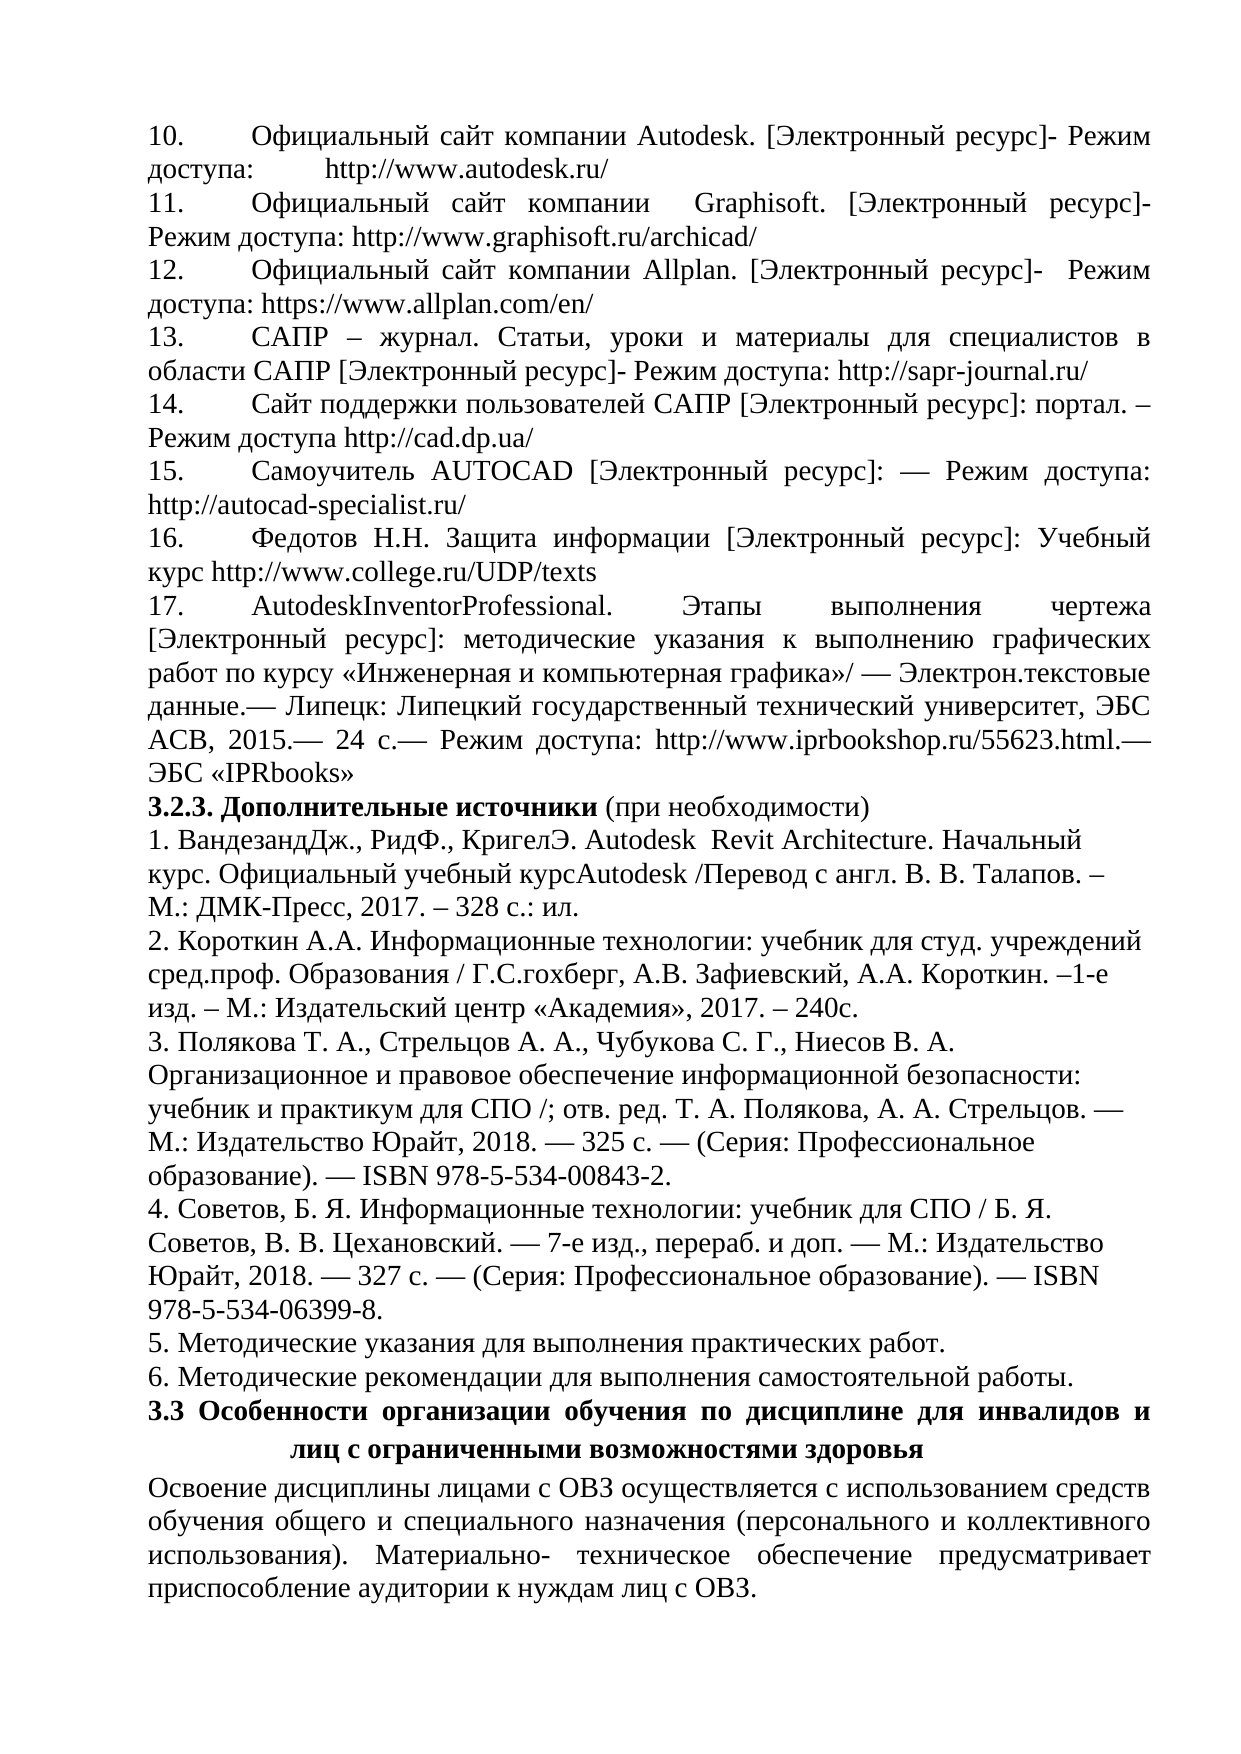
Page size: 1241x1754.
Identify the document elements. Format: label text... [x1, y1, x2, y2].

text 3.3 Особенности организации обучения по дисциплине для инвалидов и лиц с ограниченными возможностями здоровья [148, 1393, 1152, 1465]
list Сайт поддержки пользователей САПР [Электронный ресурс]: портал. – Режим доступа http://cad.dp.ua/ [148, 386, 1152, 453]
list Федотов Н.Н. Защита информации [Электронный ресурс]: Учебный курс http://www.college.ru/UDP/texts [148, 521, 1152, 588]
list Официальный сайт компании Allplan. [Электронный ресурс]- Режим доступа: https://www.allplan.com/en/ [148, 252, 1152, 319]
list AutodeskInventorProfessional. Этапы выполнения чертежа [Электронный ресурс]: методические указания к выполнению графических работ по курсу «Инженерная и компьютерная графика»/ — Электрон.текстовые данные.— Липецк: Липецкий государственный технический университет, ЭБС АСВ, 2015.— 24 c.— Режим доступа: http://www.iprbookshop.ru/55623.html.— ЭБС «IPRbooks» [148, 588, 1152, 789]
list Полякова Т. А., Стрельцов А. А., Чубукова С. Г., Ниесов В. А. Организационное и правовое обеспечение информационной безопасности: учебник и практикум для СПО /; отв. ред. Т. А. Полякова, А. А. Стрельцов. — М.: Издательство Юрайт, 2018. — 325 с. — (Серия: Профессиональное образование). — ISBN 978-5-534-00843-2. [148, 1024, 1152, 1191]
list Официальный сайт компании Graphisoft. [Электронный ресурс]- Режим доступа: http://www.graphisoft.ru/archicad/ [148, 185, 1152, 252]
text Освоение дисциплины лицами с ОВЗ осуществляется с использованием средств обучения общего и специального назначения (персонального и коллективного использования). Материально- техническое обеспечение предусматривает приспособление аудитории к нуждам лиц с ОВЗ. [148, 1470, 1152, 1604]
list Самоучитель AUTOCAD [Электронный ресурс]: — Режим доступа: http://autocad-specialist.ru/ [148, 453, 1152, 521]
list Короткин А.А. Информационные технологии: учебник для студ. учреждений сред.проф. Образования / Г.С.гохберг, А.В. Зафиевский, А.А. Короткин. –1-е изд. – М.: Издательский центр «Академия», 2017. – 240с. [148, 923, 1152, 1024]
list Методические рекомендации для выполнения самостоятельной работы. [148, 1359, 1152, 1393]
list Официальный сайт компании Autodesk. [Электронный ресурс]- Режим доступа: http://www.autodesk.ru/ [148, 118, 1152, 185]
text 3.2.3. Дополнительные источники (при необходимости) [148, 789, 1152, 822]
list Методические указания для выполнения практических работ. [148, 1326, 1152, 1359]
list ВандезандДж., РидФ., КригелЭ. Autodesk Revit Architecture. Начальный курс. Официальный учебный курсAutodesk /Перевод с англ. В. В. Талапов. – М.: ДМК-Пресс, 2017. – 328 с.: ил. [148, 822, 1152, 923]
list САПР – журнал. Статьи, уроки и материалы для специалистов в области САПР [Электронный ресурс]- Режим доступа: http://sapr-journal.ru/ [148, 319, 1152, 386]
list Советов, Б. Я. Информационные технологии: учебник для СПО / Б. Я. Советов, В. В. Цехановский. — 7-е изд., перераб. и доп. — М.: Издательство Юрайт, 2018. — 327 с. — (Серия: Профессиональное образование). — ISBN 978-5-534-06399-8. [148, 1191, 1152, 1326]
